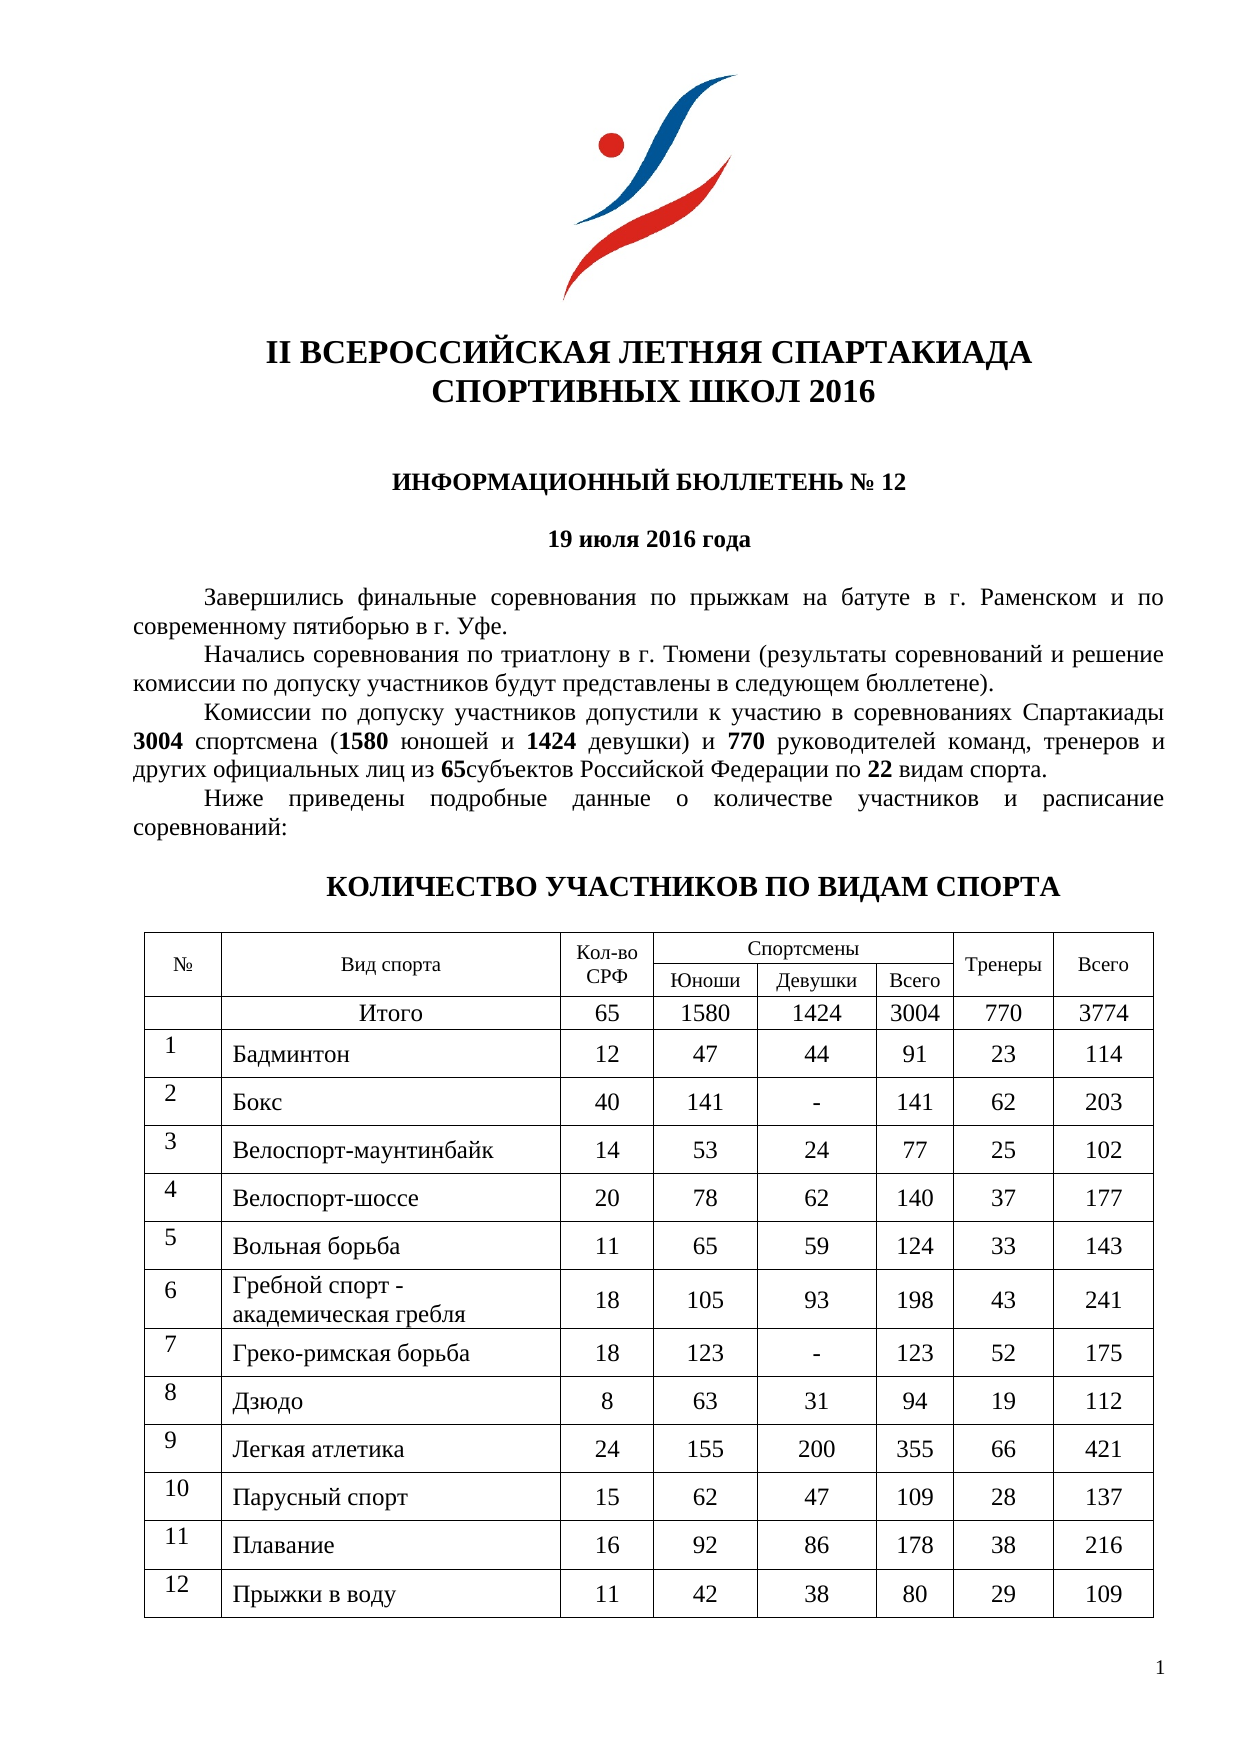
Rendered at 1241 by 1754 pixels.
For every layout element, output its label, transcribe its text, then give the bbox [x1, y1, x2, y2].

table_cell 53 [654, 1126, 757, 1173]
table_cell [145, 1174, 221, 1221]
table_cell 52 [954, 1329, 1053, 1376]
table_cell Велоспорт-шоссе [222, 1174, 560, 1221]
text Ниже приведены подробные данные о количестве участников и расписание соревнований: [133, 783, 1165, 841]
table_cell 14 [561, 1126, 653, 1173]
table_cell Велоспорт-маунтинбайк [222, 1126, 560, 1173]
table_cell 77 [877, 1126, 953, 1173]
table_cell 18 [561, 1329, 653, 1376]
table_cell 28 [954, 1473, 1053, 1520]
table_cell 38 [954, 1521, 1053, 1568]
table_cell 29 [954, 1570, 1053, 1617]
table_cell Юноши [654, 964, 757, 996]
table_cell 38 [758, 1570, 876, 1617]
table_cell 18 [561, 1270, 653, 1328]
table_cell 93 [758, 1270, 876, 1328]
table_cell 112 [1054, 1377, 1153, 1424]
table_cell 143 [1054, 1222, 1153, 1269]
table_cell [145, 997, 221, 1029]
picture [560, 73, 739, 304]
table_cell [145, 1270, 221, 1328]
text Завершились финальные соревнования по прыжкам на батуте в г. Раменском и по современному пятиборью в г. Уфе. [133, 582, 1165, 639]
table_cell 47 [654, 1030, 757, 1077]
table_cell 11 [561, 1570, 653, 1617]
table_cell Дзюдо [222, 1377, 560, 1424]
table_cell 24 [758, 1126, 876, 1173]
table_cell 178 [877, 1521, 953, 1568]
table_cell 94 [877, 1377, 953, 1424]
table_header Спортсмены [654, 933, 953, 963]
table_cell Всего [877, 964, 953, 996]
table_cell [145, 1222, 221, 1269]
table_cell 3004 [877, 997, 953, 1029]
table_cell 102 [1054, 1126, 1153, 1173]
table_cell 123 [877, 1329, 953, 1376]
table_cell Девушки [758, 964, 876, 996]
table_cell 62 [654, 1473, 757, 1520]
table_cell Плавание [222, 1521, 560, 1568]
table_cell 43 [954, 1270, 1053, 1328]
table_cell 65 [654, 1222, 757, 1269]
text СПОРТИВНЫХ ШКОЛ 2016 [133, 371, 1165, 409]
table_cell 124 [877, 1222, 953, 1269]
table_cell 137 [1054, 1473, 1153, 1520]
table_header Вид спорта [222, 933, 560, 996]
table_cell 177 [1054, 1174, 1153, 1221]
table_cell 80 [877, 1570, 953, 1617]
table_cell 3774 [1054, 997, 1153, 1029]
table_cell 19 [954, 1377, 1053, 1424]
text II ВСЕРОССИЙСКАЯ ЛЕТНЯЯ СПАРТАКИАДА [133, 333, 1165, 371]
table_cell 42 [654, 1570, 757, 1617]
table_cell 105 [654, 1270, 757, 1328]
table_cell 241 [1054, 1270, 1153, 1328]
text КОЛИЧЕСТВО УЧАСТНИКОВ ПО ВИДАМ СПОРТА [133, 869, 1165, 903]
table_cell 141 [654, 1078, 757, 1125]
table_cell 23 [954, 1030, 1053, 1077]
table_cell Легкая атлетика [222, 1425, 560, 1472]
table_cell 40 [561, 1078, 653, 1125]
table_cell 421 [1054, 1425, 1153, 1472]
table_cell 200 [758, 1425, 876, 1472]
table_cell [145, 1377, 221, 1424]
text 19 июля 2016 года [133, 524, 1165, 553]
table_cell 175 [1054, 1329, 1153, 1376]
table_cell 92 [654, 1521, 757, 1568]
table_cell 63 [654, 1377, 757, 1424]
table_cell Парусный спорт [222, 1473, 560, 1520]
table_cell 24 [561, 1425, 653, 1472]
table_cell 198 [877, 1270, 953, 1328]
text ИНФОРМАЦИОННЫЙ БЮЛЛЕТЕНЬ № 12 [133, 467, 1165, 496]
table_cell Вольная борьба [222, 1222, 560, 1269]
table_cell 33 [954, 1222, 1053, 1269]
table_cell 109 [877, 1473, 953, 1520]
table_cell 141 [877, 1078, 953, 1125]
text Комиссии по допуску участников допустили к участию в соревнованиях Спартакиады 3004 спортсмена (1580 юношей и 1424 девушки) и 770 руководителей команд, тренеров и других официальных лиц из 65субъектов Российской Федерации по 22 видам спорта. [133, 697, 1165, 783]
table_cell 31 [758, 1377, 876, 1424]
table_cell 109 [1054, 1570, 1153, 1617]
table_cell 15 [561, 1473, 653, 1520]
table_cell 770 [954, 997, 1053, 1029]
table_cell [145, 1126, 221, 1173]
table_cell - [758, 1078, 876, 1125]
table_cell 140 [877, 1174, 953, 1221]
table_cell [145, 1473, 221, 1520]
table_cell 25 [954, 1126, 1053, 1173]
table_cell [145, 1030, 221, 1077]
table_cell 123 [654, 1329, 757, 1376]
table_cell 62 [758, 1174, 876, 1221]
table_cell 11 [561, 1222, 653, 1269]
table_cell 355 [877, 1425, 953, 1472]
table_cell 12 [561, 1030, 653, 1077]
table_cell 59 [758, 1222, 876, 1269]
table_cell 44 [758, 1030, 876, 1077]
table_cell 37 [954, 1174, 1053, 1221]
table_cell 203 [1054, 1078, 1153, 1125]
table_cell 47 [758, 1473, 876, 1520]
table_cell 155 [654, 1425, 757, 1472]
table_cell 86 [758, 1521, 876, 1568]
table_header Кол-во СРФ [561, 933, 653, 996]
table_cell 1580 [654, 997, 757, 1029]
table_cell Бокс [222, 1078, 560, 1125]
table_cell 1424 [758, 997, 876, 1029]
table_cell 20 [561, 1174, 653, 1221]
table_cell 62 [954, 1078, 1053, 1125]
table_cell 66 [954, 1425, 1053, 1472]
table_cell [145, 1521, 221, 1568]
table_header Всего [1054, 933, 1153, 996]
table_cell [145, 1570, 221, 1617]
table_cell Гребной спорт -академическая гребля [222, 1270, 560, 1328]
table_cell Бадминтон [222, 1030, 560, 1077]
table_cell 78 [654, 1174, 757, 1221]
table_header Тренеры [954, 933, 1053, 996]
text Начались соревнования по триатлону в г. Тюмени (результаты соревнований и решение комиссии по допуску участников будут представлены в следующем бюллетене). [133, 639, 1165, 697]
table_cell 91 [877, 1030, 953, 1077]
table_cell Греко-римская борьба [222, 1329, 560, 1376]
table_cell - [758, 1329, 876, 1376]
table_cell 65 [561, 997, 653, 1029]
table_cell [145, 1425, 221, 1472]
table_cell 114 [1054, 1030, 1153, 1077]
table_cell [145, 1329, 221, 1376]
table_cell Прыжки в воду [222, 1570, 560, 1617]
table_cell 16 [561, 1521, 653, 1568]
table_cell 8 [561, 1377, 653, 1424]
table_cell Итого [222, 997, 560, 1029]
table_header № [145, 933, 221, 996]
table_cell 216 [1054, 1521, 1153, 1568]
table_cell [145, 1078, 221, 1125]
